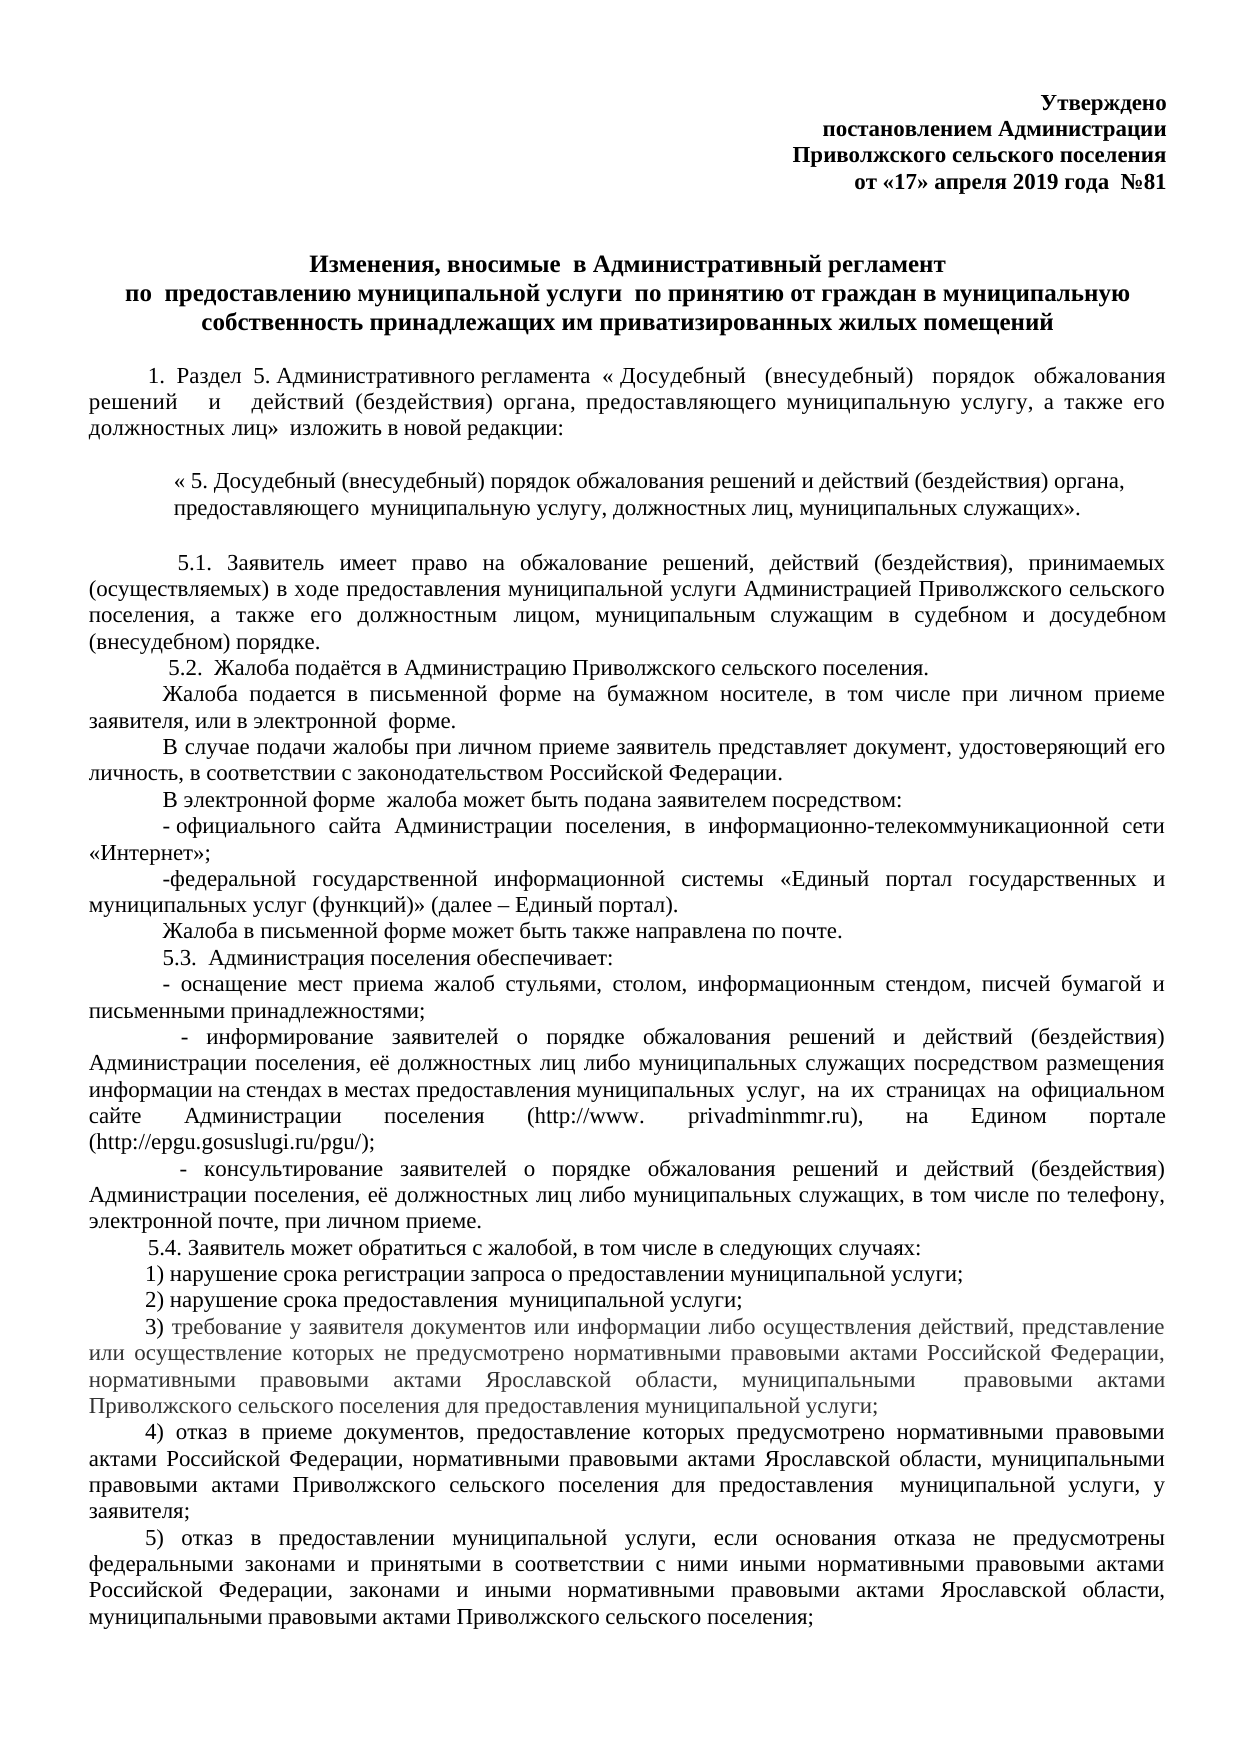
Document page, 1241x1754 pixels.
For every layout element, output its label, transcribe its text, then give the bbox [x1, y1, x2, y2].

text В электронной форме жалоба может быть подана заявителем посредством: [89, 786, 1167, 812]
text 5.3. Администрация поселения обеспечивает: [89, 944, 1167, 970]
text В случае подачи жалобы при личном приеме заявитель представляет документ, удостоверяющий его личность, в соответствии с законодательством Российской Федерации. [89, 733, 1167, 786]
text - консультирование заявителей о порядке обжалования решений и действий (бездействия) Администрации поселения, её должностных лиц либо муниципальных служащих, в том числе по телефону, электронной почте, при личном приеме. [89, 1155, 1167, 1234]
text Изменения, вносимые в Административный регламент [89, 249, 1167, 278]
text постановлением Администрации [89, 115, 1167, 141]
text « 5. Досудебный (внесудебный) порядок обжалования решений и действий (бездействия) органа, предоставляющего муниципальную услугу, должностных лиц, муниципальных служащих». [89, 467, 1167, 520]
text -федеральной государственной информационной системы «Единый портал государственных и муниципальных услуг (функций)» (далее – Единый портал). [89, 865, 1167, 918]
text 5.4. Заявитель может обратиться с жалобой, в том числе в следующих случаях: [89, 1234, 1167, 1260]
text 3) требование у заявителя документов или информации либо осуществления действий, представление или осуществление которых не предусмотрено нормативными правовыми актами Российской Федерации, нормативными правовыми актами Ярославской области, муниципальными правовыми актами Приволжского сельского поселения для предоставления муниципальной услуги; [89, 1313, 1167, 1418]
text - официального сайта Администрации поселения, в информационно-телекоммуникационной сети «Интернет»; [89, 812, 1167, 865]
text от «17» апреля 2019 года №81 [89, 168, 1167, 194]
text - оснащение мест приема жалоб стульями, столом, информационным стендом, писчей бумагой и письменными принадлежностями; [89, 970, 1167, 1023]
text по предоставлению муниципальной услуги по принятию от граждан в муниципальную собственность принадлежащих им приватизированных жилых помещений [89, 278, 1167, 335]
text 5.2. Жалоба подаётся в Администрацию Приволжского сельского поселения. [89, 654, 1167, 680]
text Жалоба в письменной форме может быть также направлена по почте. [89, 918, 1167, 944]
text 5) отказ в предоставлении муниципальной услуги, если основания отказа не предусмотрены федеральными законами и принятыми в соответствии с ними иными нормативными правовыми актами Российской Федерации, законами и иными нормативными правовыми актами Ярославской области, муниципальными правовыми актами Приволжского сельского поселения; [89, 1524, 1167, 1629]
text 2) нарушение срока предоставления муниципальной услуги; [89, 1287, 1167, 1313]
text Жалоба подается в письменной форме на бумажном носителе, в том числе при личном приеме заявителя, или в электронной форме. [89, 680, 1167, 733]
text 4) отказ в приеме документов, предоставление которых предусмотрено нормативными правовыми актами Российской Федерации, нормативными правовыми актами Ярославской области, муниципальными правовыми актами Приволжского сельского поселения для предоставления муниципальной услуги, у заявителя; [89, 1418, 1167, 1524]
text 5.1. Заявитель имеет право на обжалование решений, действий (бездействия), принимаемых (осуществляемых) в ходе предоставления муниципальной услуги Администрацией Приволжского сельского поселения, а также его должностным лицом, муниципальным служащим в судебном и досудебном (внесудебном) порядке. [89, 549, 1167, 654]
text - информирование заявителей о порядке обжалования решений и действий (бездействия) Администрации поселения, её должностных лиц либо муниципальных служащих посредством размещения информации на стендах в местах предоставления муниципальных услуг, на их страницах на официальном сайте Администрации поселения (http://www. privadminmmr.ru), на Едином портале (http://epgu.gosuslugi.ru/pgu/); [89, 1023, 1167, 1155]
text 1) нарушение срока регистрации запроса о предоставлении муниципальной услуги; [89, 1260, 1167, 1287]
text Приволжского сельского поселения [89, 141, 1167, 168]
text Утверждено [89, 89, 1167, 115]
text 1. Раздел 5. Административного регламента « Досудебный (внесудебный) порядок обжалования решений и действий (бездействия) органа, предоставляющего муниципальную услугу, а также его должностных лиц» изложить в новой редакции: [89, 362, 1167, 441]
